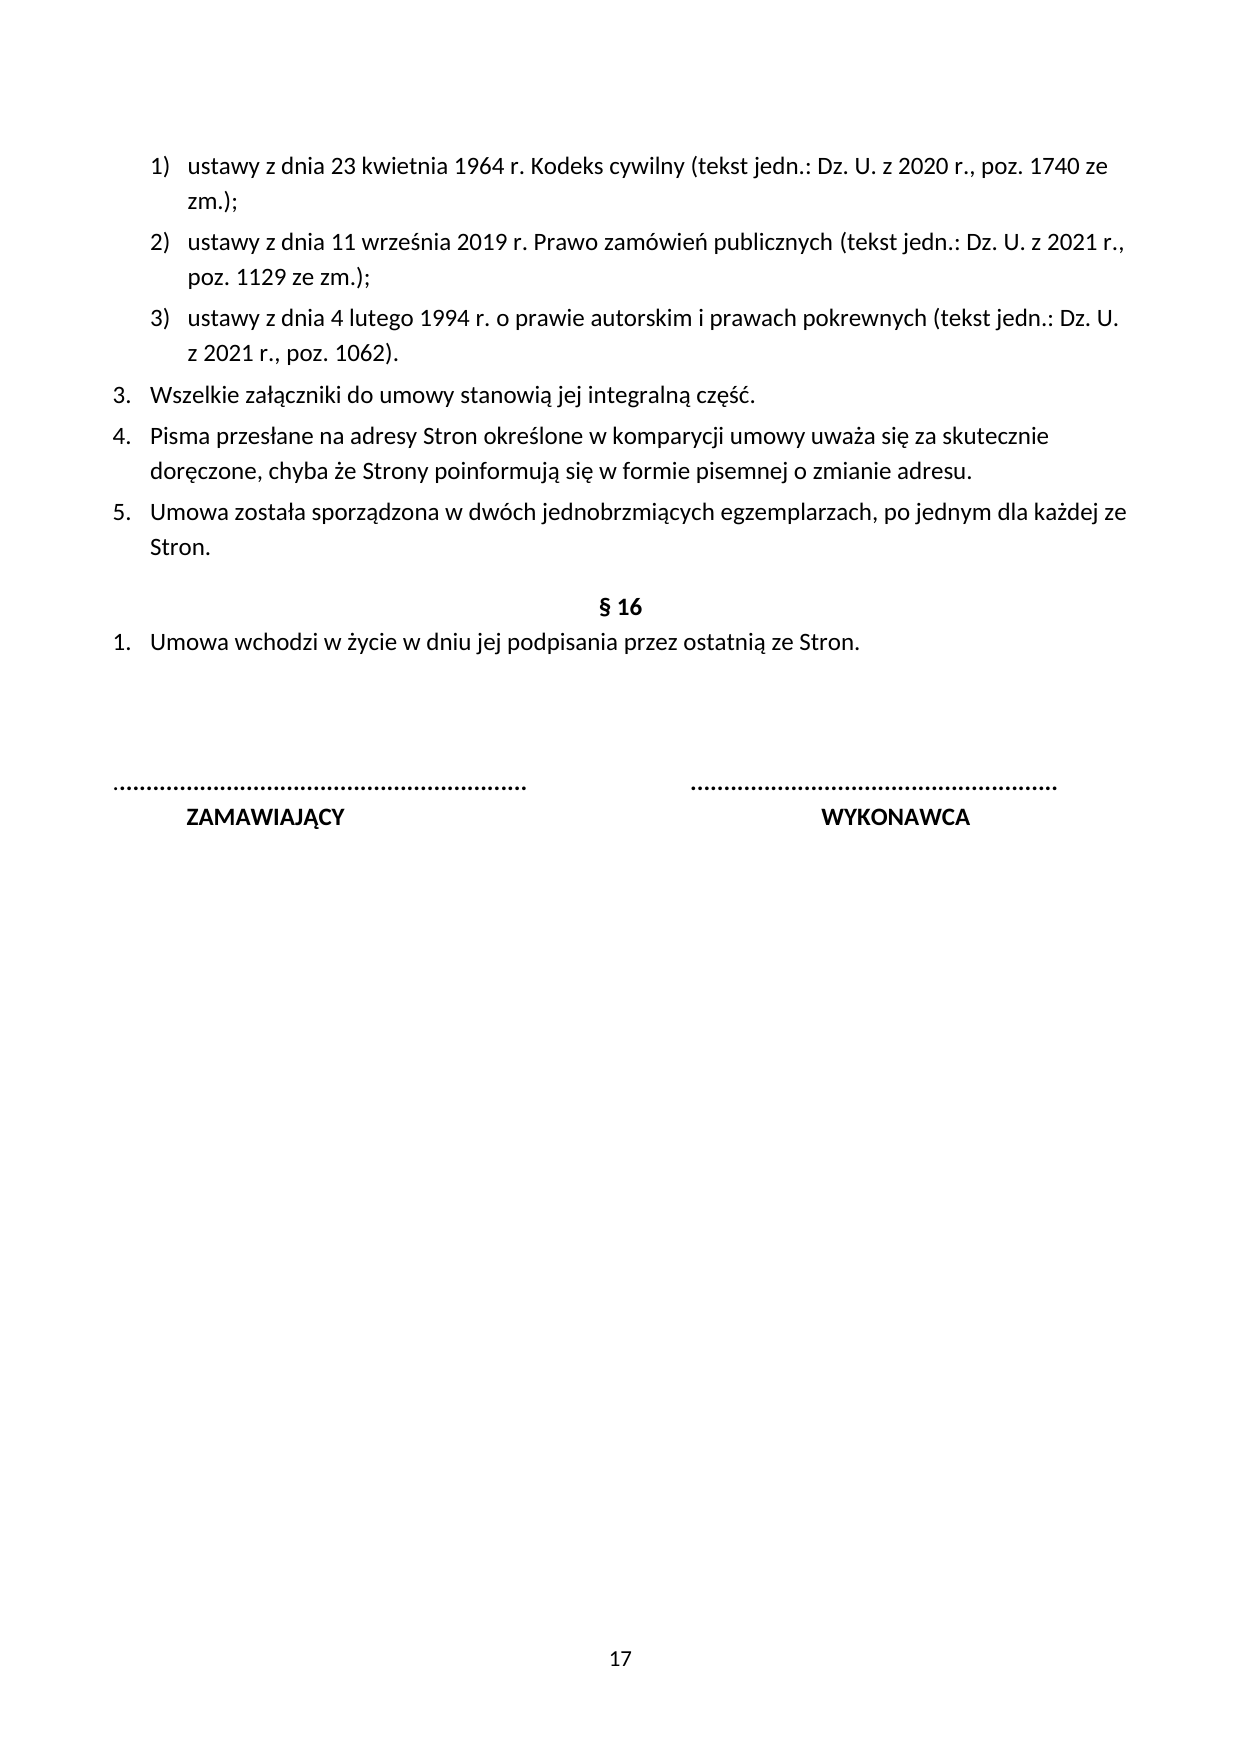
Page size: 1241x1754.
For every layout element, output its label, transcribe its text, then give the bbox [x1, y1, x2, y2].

subtitle ZAMAWIAJĄCY WYKONAWCA [112, 801, 1128, 832]
text .............................................................. ....................................................... [112, 766, 1128, 797]
list Pisma przesłane na adresy Stron określone w komparycji umowy uważa się za skutecznie doręczone, chyba że Strony poinformują się w formie pisemnej o zmianie adresu. [112, 420, 1128, 486]
list Umowa została sporządzona w dwóch jednobrzmiących egzemplarzach, po jednym dla każdej ze Stron. [112, 496, 1128, 562]
list ustawy z dnia 23 kwietnia 1964 r. Kodeks cywilny (tekst jedn.: Dz. U. z 2020 r., poz. 1740 ze zm.); [150, 150, 1128, 216]
list Umowa wchodzi w życie w dniu jej podpisania przez ostatnią ze Stron. [112, 626, 1128, 657]
list Wszelkie załączniki do umowy stanowią jej integralną część. [112, 379, 1128, 409]
list ustawy z dnia 11 września 2019 r. Prawo zamówień publicznych (tekst jedn.: Dz. U. z 2021 r., poz. 1129 ze zm.); [150, 226, 1128, 292]
list ustawy z dnia 4 lutego 1994 r. o prawie autorskim i prawach pokrewnych (tekst jedn.: Dz. U. z 2021 r., poz. 1062). [150, 302, 1128, 368]
text § 16 [112, 591, 1128, 622]
